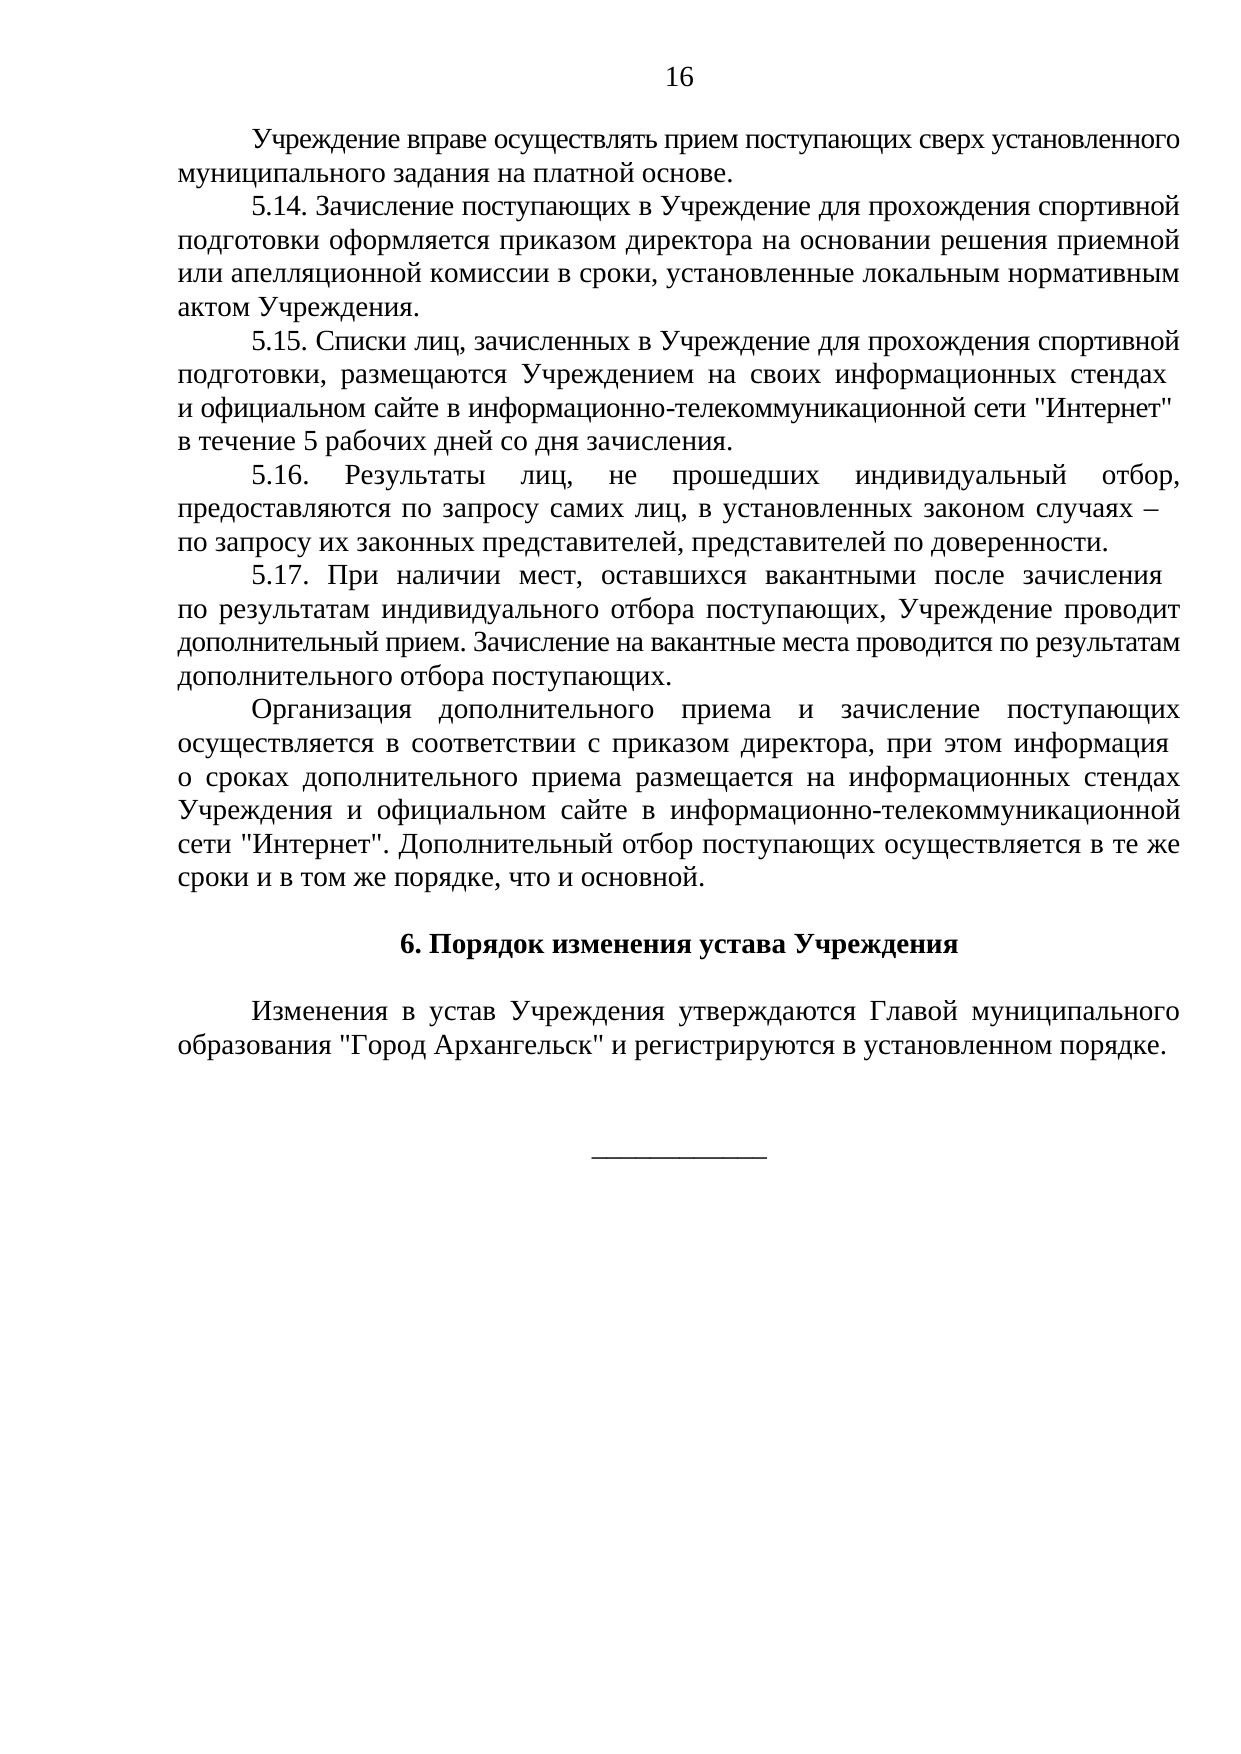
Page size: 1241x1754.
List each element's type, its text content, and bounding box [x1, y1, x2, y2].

text 6. Порядок изменения устава Учреждения [177, 926, 1181, 960]
text 5.17. При наличии мест, оставшихся вакантными после зачисления по результатам индивидуального отбора поступающих, Учреждение проводит дополнительный прием. Зачисление на вакантные места проводится по результатам дополнительного отбора поступающих. [177, 557, 1181, 692]
text Организация дополнительного приема и зачисление поступающих осуществляется в соответствии с приказом директора, при этом информация о сроках дополнительного приема размещается на информационных стендах Учреждения и официальном сайте в информационно-телекоммуникационной сети "Интернет". Дополнительный отбор поступающих осуществляется в те же сроки и в том же порядке, что и основной. [177, 692, 1181, 893]
text 5.16. Результаты лиц, не прошедших индивидуальный отбор, предоставляются по запросу самих лиц, в установленных законом случаях – по запросу их законных представителей, представителей по доверенности. [177, 457, 1181, 557]
text Учреждение вправе осуществлять прием поступающих сверх установленного муниципального задания на платной основе. [177, 121, 1181, 188]
text 5.14. Зачисление поступающих в Учреждение для прохождения спортивной подготовки оформляется приказом директора на основании решения приемной или апелляционной комиссии в сроки, установленные локальным нормативным актом Учреждения. [177, 188, 1181, 323]
text Изменения в устав Учреждения утверждаются Главой муниципального образования "Город Архангельск" и регистрируются в установленном порядке. [177, 993, 1181, 1061]
text ____________ [177, 1128, 1181, 1161]
text 5.15. Списки лиц, зачисленных в Учреждение для прохождения спортивной подготовки, размещаются Учреждением на своих информационных стендах и официальном сайте в информационно-телекоммуникационной сети "Интернет" в течение 5 рабочих дней со дня зачисления. [177, 323, 1181, 457]
